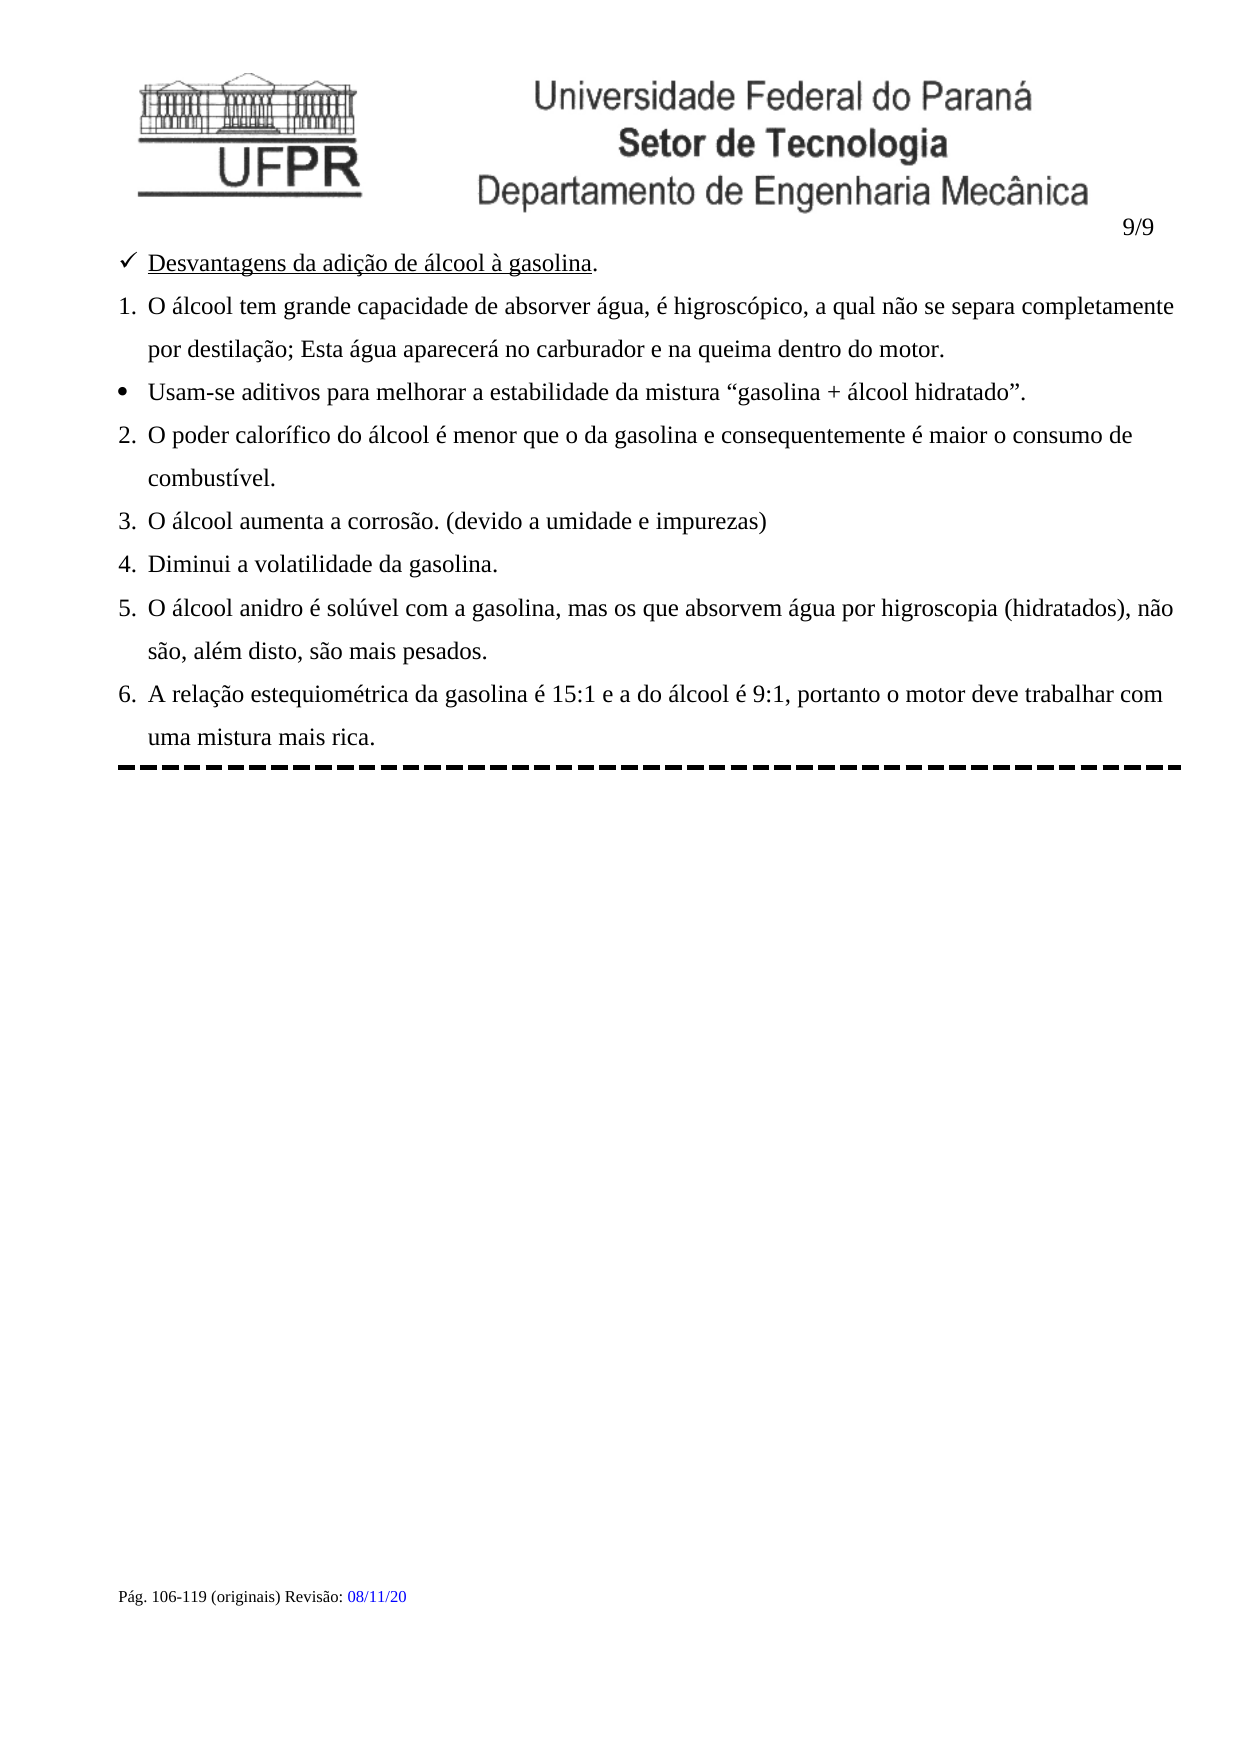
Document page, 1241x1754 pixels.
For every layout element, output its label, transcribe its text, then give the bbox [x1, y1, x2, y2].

list O poder calorífico do álcool é menor que o da gasolina e consequentemente é maior o consumo de combustível. [118, 420, 1181, 492]
list O álcool anidro é solúvel com a gasolina, mas os que absorvem água por higroscopia (hidratados), não são, além disto, são mais pesados. [118, 593, 1181, 664]
list O álcool aumenta a corrosão. (devido a umidade e impurezas) [118, 506, 1181, 535]
list Usam-se aditivos para melhorar a estabilidade da mistura “gasolina + álcool hidratado”. [118, 377, 1181, 406]
list O álcool tem grande capacidade de absorver água, é higroscópico, a qual não se separa completamente por destilação; Esta água aparecerá no carburador e na queima dentro do motor. [118, 291, 1181, 363]
picture [118, 73, 1116, 236]
list Diminui a volatilidade da gasolina. [118, 549, 1181, 578]
list Desvantagens da adição de álcool à gasolina. [118, 248, 1181, 276]
list A relação estequiométrica da gasolina é 15:1 e a do álcool é 9:1, portanto o motor deve trabalhar com uma mistura mais rica. [118, 679, 1181, 751]
